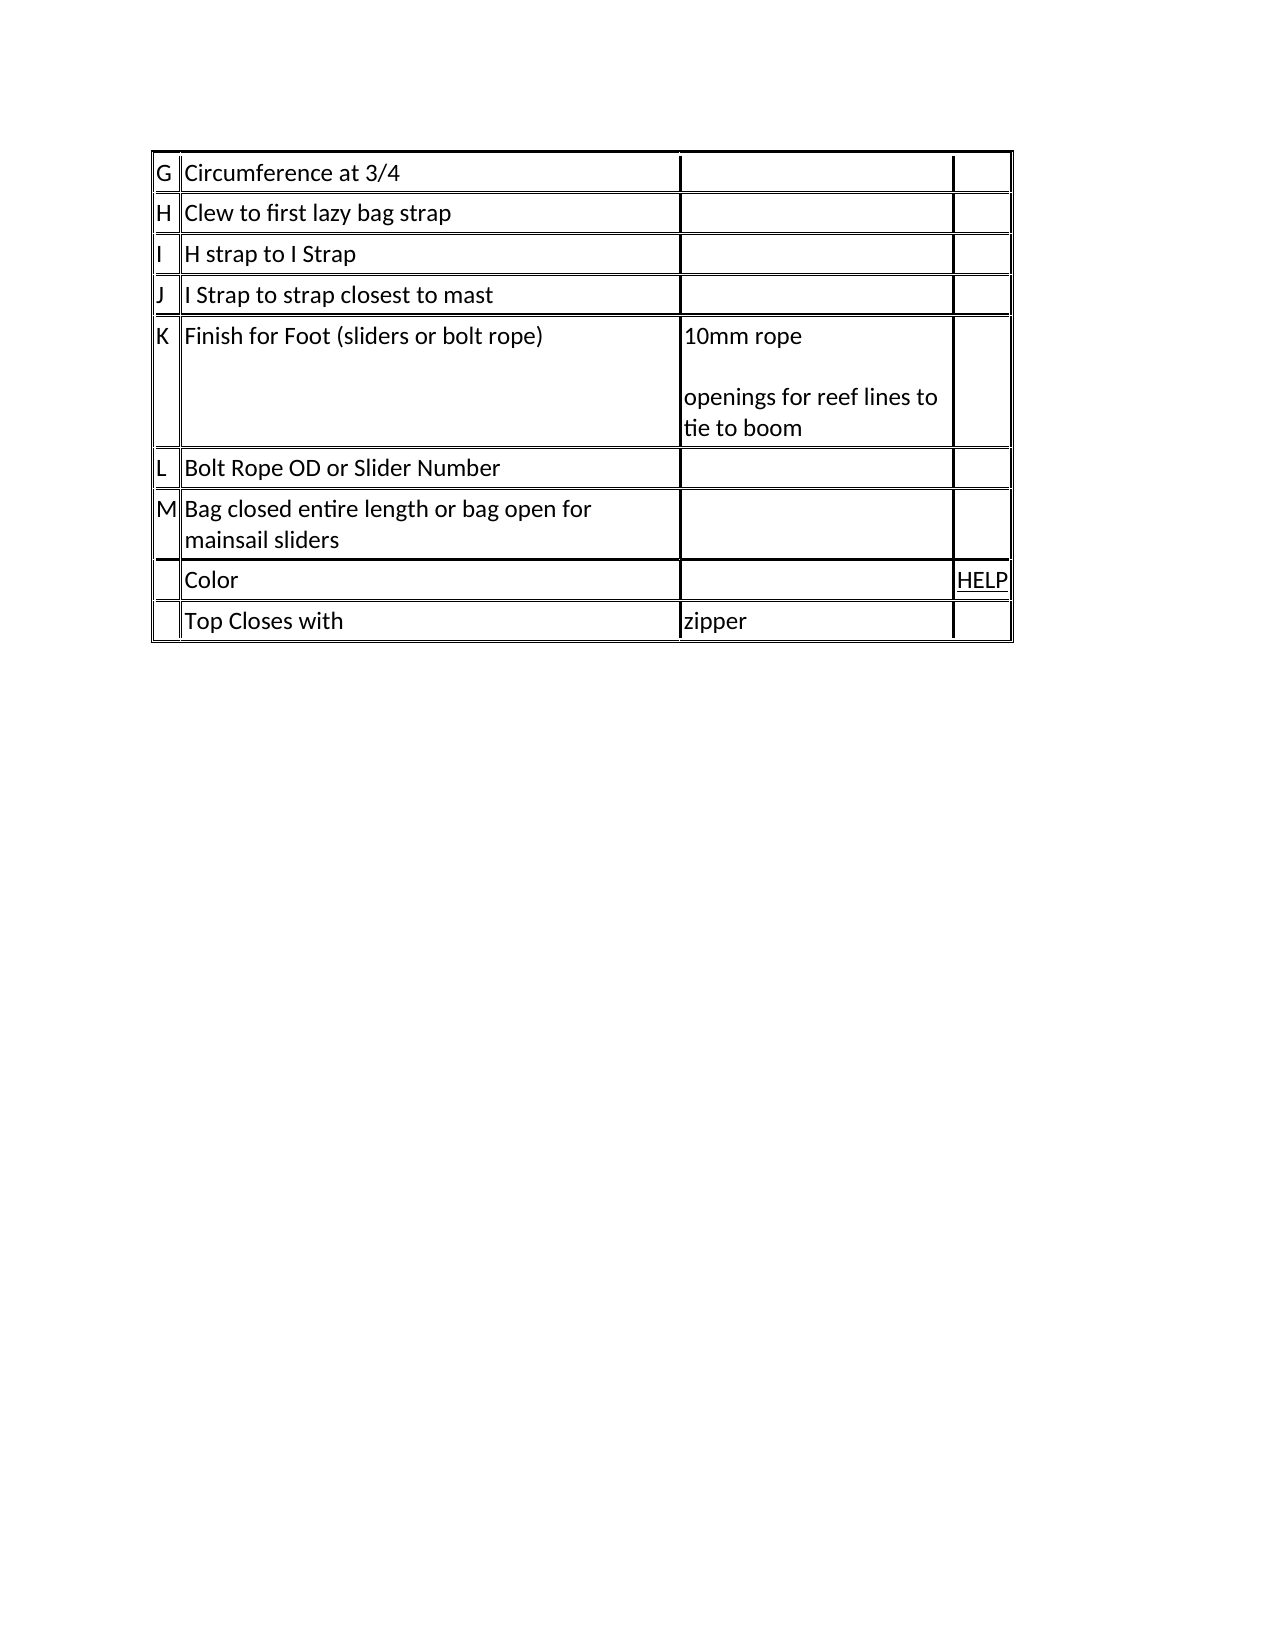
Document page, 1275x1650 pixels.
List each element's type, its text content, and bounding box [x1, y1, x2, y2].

table_cell [955, 313, 1011, 446]
table_cell I [152, 232, 181, 272]
table_cell [680, 153, 953, 191]
table_cell H [152, 191, 181, 232]
table_cell Bolt Rope OD or Slider Number [182, 449, 679, 487]
table_cell [953, 153, 1010, 191]
table_cell [953, 599, 1012, 639]
table_cell [953, 487, 1012, 558]
table_cell Clew to first lazy bag strap [182, 194, 679, 232]
table_cell [682, 449, 952, 487]
table_cell [953, 446, 1012, 487]
table_cell Finish for Foot (sliders or bolt rope) [182, 317, 679, 446]
table_cell H strap to I Strap [182, 235, 679, 272]
table_cell [953, 232, 1012, 272]
table_cell [682, 561, 952, 599]
table_cell [955, 273, 1011, 313]
table_cell HELP [955, 558, 1012, 599]
table_cell [953, 191, 1012, 232]
table_cell Circumference at 3/4 [181, 152, 680, 191]
table_cell L [152, 446, 181, 487]
table_cell [682, 490, 952, 558]
table_cell [682, 276, 952, 313]
table_cell Color [182, 561, 679, 599]
table_cell [152, 599, 181, 639]
table_cell [682, 235, 952, 272]
table_cell G [154, 153, 181, 191]
table_cell I Strap to strap closest to mast [182, 276, 679, 313]
table_cell M [152, 487, 181, 558]
table_cell Top Closes with [181, 602, 680, 639]
table_cell zipper [680, 602, 953, 639]
table_cell Bag closed entire length or bag open for mainsail sliders [182, 490, 679, 558]
table_cell J [154, 273, 179, 313]
table_cell [152, 558, 179, 599]
table_cell K [154, 313, 179, 446]
table_cell 10mm rope openings for reef lines to tie to boom [682, 317, 952, 446]
table_cell [682, 194, 952, 232]
